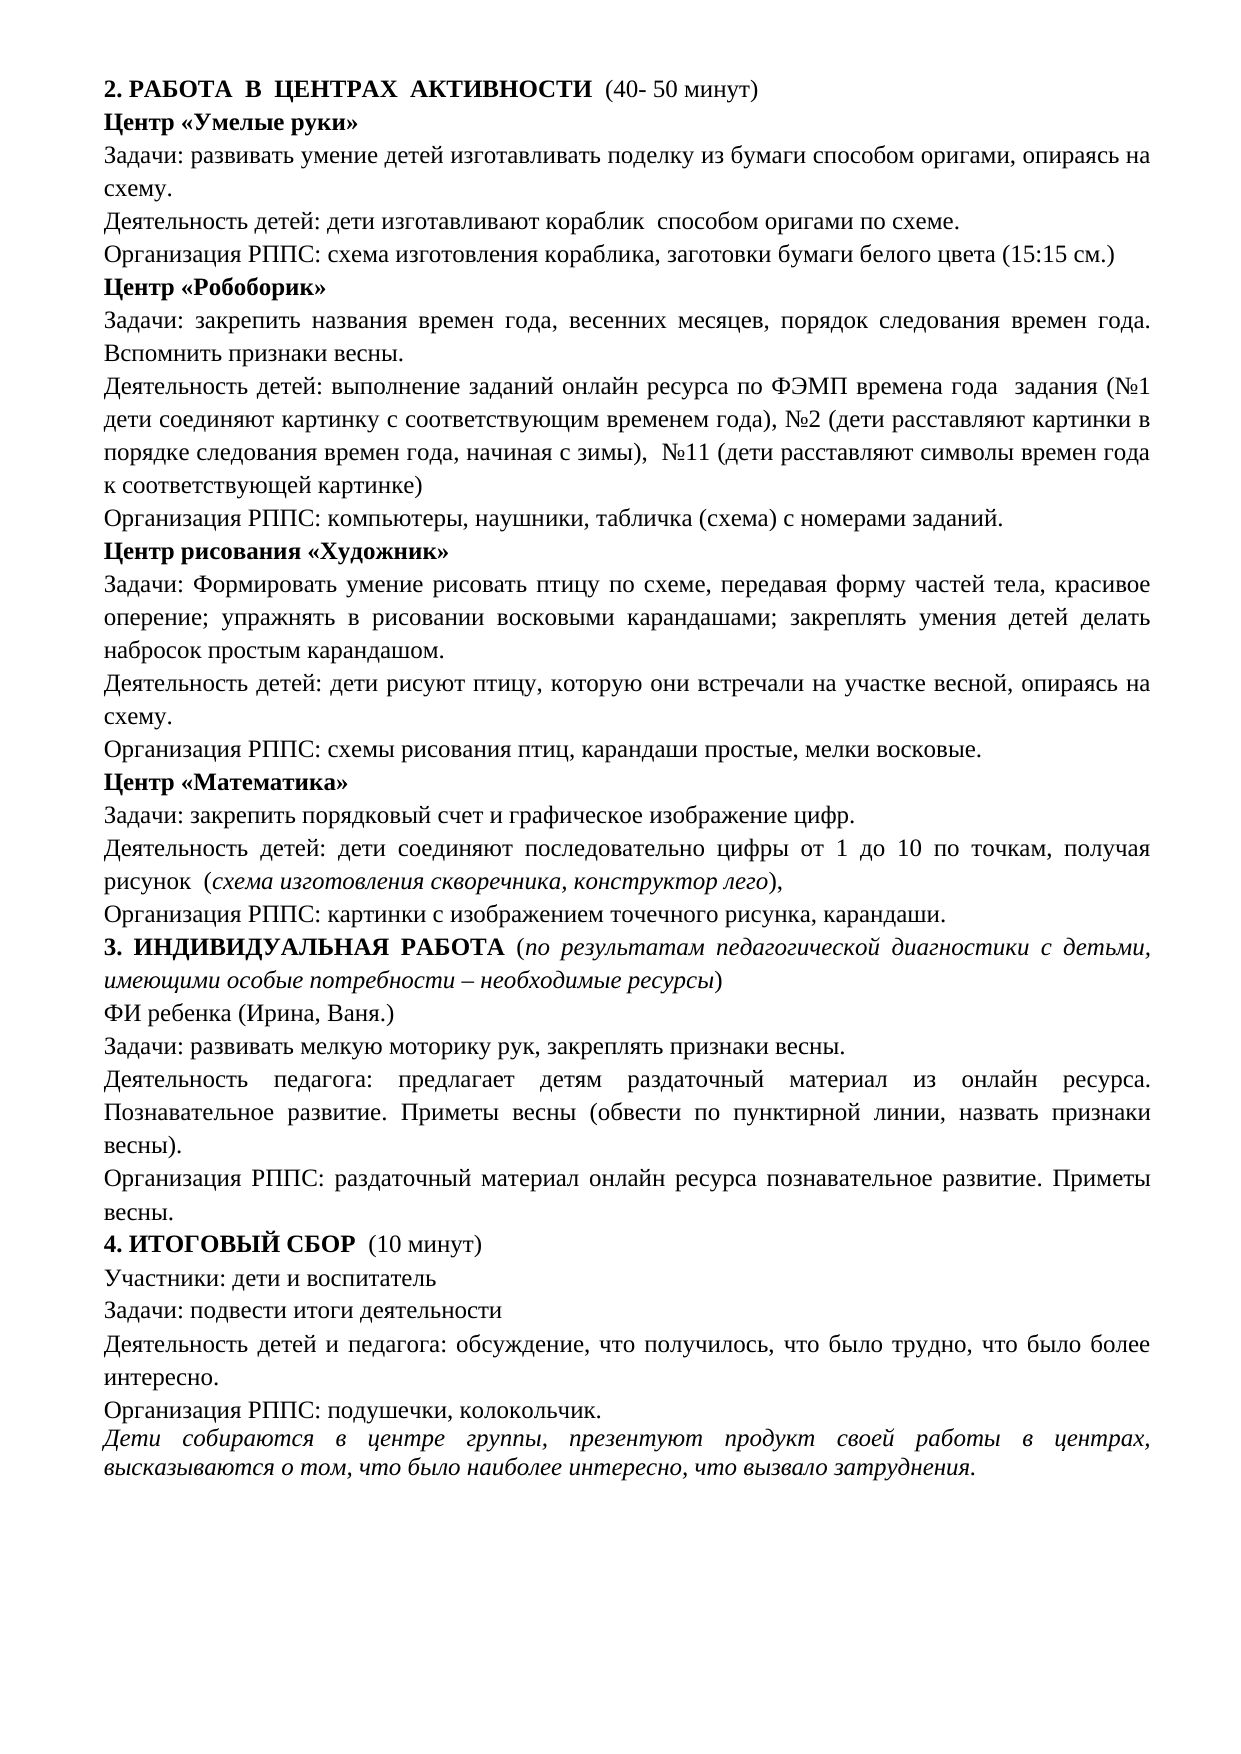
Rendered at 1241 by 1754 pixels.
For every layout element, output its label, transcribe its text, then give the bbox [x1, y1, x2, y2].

text Задачи: развивать мелкую моторику рук, закреплять признаки весны. [103, 1031, 1152, 1060]
text ФИ ребенка (Ирина, Ваня.) [103, 998, 1152, 1027]
text Организация РППС: подушечки, колокольчик. [103, 1395, 1152, 1423]
text Задачи: закрепить порядковый счет и графическое изображение цифр. [103, 800, 1152, 829]
text Организация РППС: раздаточный материал онлайн ресурса познавательное развитие. Приметы весны. [103, 1163, 1152, 1225]
text 3. ИНДИВИДУАЛЬНАЯ РАБОТА (по результатам педагогической диагностики с детьми, имеющими особые потребности – необходимые ресурсы) [103, 932, 1152, 994]
text Участники: дети и воспитатель [103, 1263, 1152, 1291]
text Организация РППС: компьютеры, наушники, табличка (схема) с номерами заданий. [103, 503, 1152, 532]
text Центр «Умелые руки» [103, 107, 1152, 136]
text Центр «Математика» [103, 767, 1152, 796]
text 2. РАБОТА В ЦЕНТРАХ АКТИВНОСТИ (40- 50 минут) [103, 74, 1152, 103]
text Деятельность детей и педагога: обсуждение, что получилось, что было трудно, что было более интересно. [103, 1329, 1152, 1390]
text Деятельность детей: дети изготавливают кораблик способом оригами по схеме. [103, 206, 1152, 235]
text Организация РППС: схемы рисования птиц, карандаши простые, мелки восковые. [103, 734, 1152, 763]
text Центр «Робоборик» [103, 272, 1152, 301]
text Задачи: Формировать умение рисовать птицу по схеме, передавая форму частей тела, красивое оперение; упражнять в рисовании восковыми карандашами; закреплять умения детей делать набросок простым карандашом. [103, 569, 1152, 664]
text Деятельность педагога: предлагает детям раздаточный материал из онлайн ресурса. Познавательное развитие. Приметы весны (обвести по пунктирной линии, назвать признаки весны). [103, 1064, 1152, 1159]
text Организация РППС: схема изготовления кораблика, заготовки бумаги белого цвета (15:15 см.) [103, 239, 1152, 268]
text 4. ИТОГОВЫЙ СБОР (10 минут) [103, 1229, 1152, 1258]
text Организация РППС: картинки с изображением точечного рисунка, карандаши. [103, 899, 1152, 928]
text Задачи: закрепить названия времен года, весенних месяцев, порядок следования времен года. Вспомнить признаки весны. [103, 305, 1152, 367]
text Центр рисования «Художник» [103, 536, 1152, 565]
text Задачи: подвести итоги деятельности [103, 1296, 1152, 1324]
text Деятельность детей: выполнение заданий онлайн ресурса по ФЭМП времена года задания (№1 дети соединяют картинку с соответствующим временем года), №2 (дети расставляют картинки в порядке следования времен года, начиная с зимы), №11 (дети расставляют символы времен года к соответствующей картинке) [103, 371, 1152, 499]
text Дети собираются в центре группы, презентуют продукт своей работы в центрах, высказываются о том, что было наиболее интересно, что вызвало затруднения. [103, 1423, 1152, 1481]
text Деятельность детей: дети соединяют последовательно цифры от 1 до 10 по точкам, получая рисунок (схема изготовления скворечника, конструктор лего), [103, 833, 1152, 895]
text Деятельность детей: дети рисуют птицу, которую они встречали на участке весной, опираясь на схему. [103, 668, 1152, 730]
text Задачи: развивать умение детей изготавливать поделку из бумаги способом оригами, опираясь на схему. [103, 140, 1152, 202]
